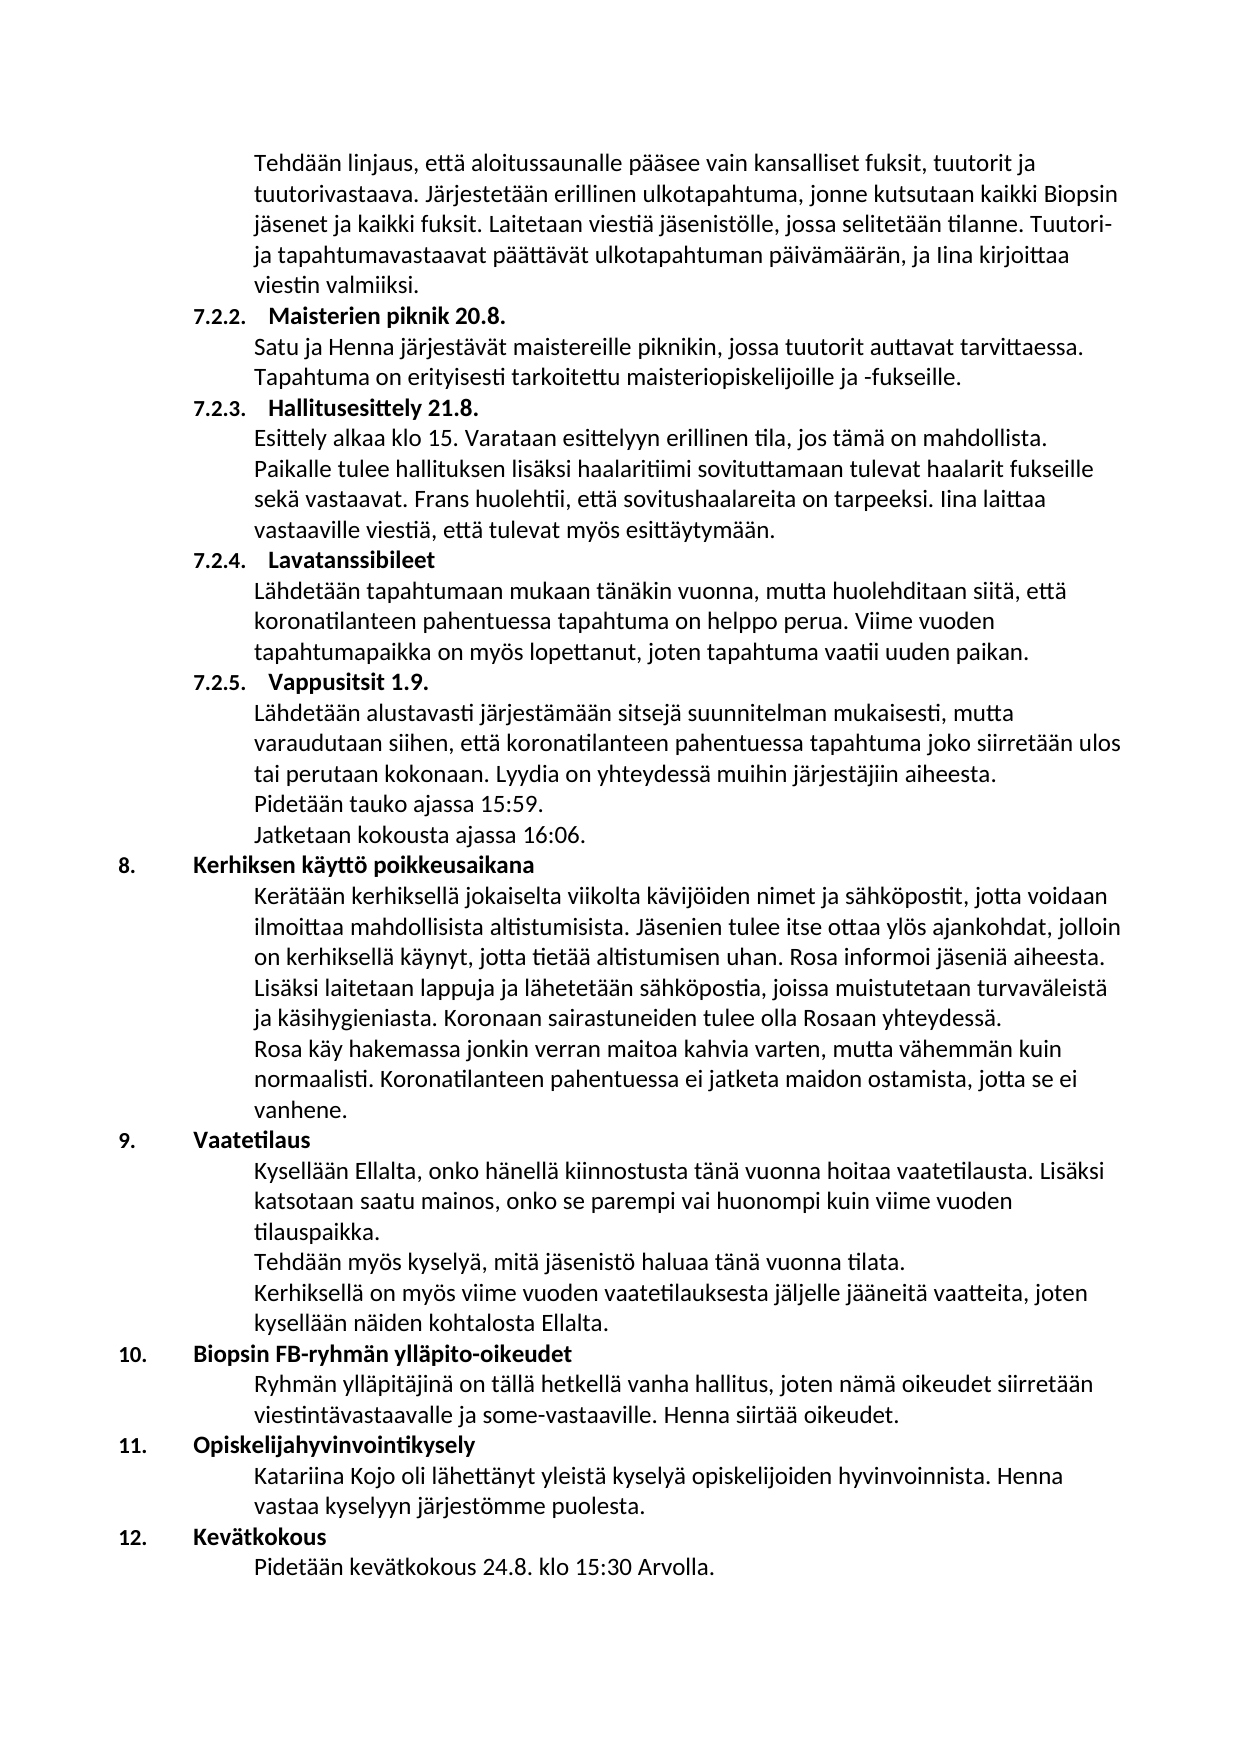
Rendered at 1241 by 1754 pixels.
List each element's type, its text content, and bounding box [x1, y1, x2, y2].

text Pidetään tauko ajassa 15:59. [254, 788, 1122, 819]
list Biopsin FB-ryhmän ylläpito-oikeudet [118, 1338, 1122, 1368]
text Tehdään linjaus, että aloitussaunalle pääsee vain kansalliset fuksit, tuutorit ja tuutorivastaava. Järjestetään erillinen ulkotapahtuma, jonne kutsutaan kaikki Biopsin jäsenet ja kaikki fuksit. Laitetaan viestiä jäsenistölle, jossa selitetään tilanne. Tuutori- ja tapahtumavastaavat päättävät ulkotapahtuman päivämäärän, ja Iina kirjoittaa viestin valmiiksi. [254, 148, 1122, 300]
list Vaatetilaus [118, 1124, 1122, 1155]
text Ryhmän ylläpitäjinä on tällä hetkellä vanha hallitus, joten nämä oikeudet siirretään viestintävastaavalle ja some-vastaaville. Henna siirtää oikeudet. [254, 1368, 1122, 1429]
list Opiskelijahyvinvointikysely [118, 1429, 1122, 1460]
text Kysellään Ellalta, onko hänellä kiinnostusta tänä vuonna hoitaa vaatetilausta. Lisäksi katsotaan saatu mainos, onko se parempi vai huonompi kuin viime vuoden tilauspaikka. [254, 1155, 1122, 1246]
list Maisterien piknik 20.8. [193, 300, 1122, 331]
text Rosa käy hakemassa jonkin verran maitoa kahvia varten, mutta vähemmän kuin normaalisti. Koronatilanteen pahentuessa ei jatketa maidon ostamista, jotta se ei vanhene. [254, 1033, 1122, 1124]
text Kerhiksellä on myös viime vuoden vaatetilauksesta jäljelle jääneitä vaatteita, joten kysellään näiden kohtalosta Ellalta. [254, 1277, 1122, 1338]
text Lähdetään alustavasti järjestämään sitsejä suunnitelman mukaisesti, mutta varaudutaan siihen, että koronatilanteen pahentuessa tapahtuma joko siirretään ulos tai perutaan kokonaan. Lyydia on yhteydessä muihin järjestäjiin aiheesta. [254, 697, 1122, 788]
text Lähdetään tapahtumaan mukaan tänäkin vuonna, mutta huolehditaan siitä, että koronatilanteen pahentuessa tapahtuma on helppo perua. Viime vuoden tapahtumapaikka on myös lopettanut, joten tapahtuma vaatii uuden paikan. [254, 575, 1122, 666]
list Kerhiksen käyttö poikkeusaikana [118, 849, 1122, 880]
list Lavatanssibileet [193, 544, 1122, 575]
text Kerätään kerhiksellä jokaiselta viikolta kävijöiden nimet ja sähköpostit, jotta voidaan ilmoittaa mahdollisista altistumisista. Jäsenien tulee itse ottaa ylös ajankohdat, jolloin on kerhiksellä käynyt, jotta tietää altistumisen uhan. Rosa informoi jäseniä aiheesta. Lisäksi laitetaan lappuja ja lähetetään sähköpostia, joissa muistutetaan turvaväleistä ja käsihygieniasta. Koronaan sairastuneiden tulee olla Rosaan yhteydessä. [254, 880, 1122, 1033]
text Pidetään kevätkokous 24.8. klo 15:30 Arvolla. [254, 1552, 1122, 1582]
text Katariina Kojo oli lähettänyt yleistä kyselyä opiskelijoiden hyvinvoinnista. Henna vastaa kyselyyn järjestömme puolesta. [254, 1460, 1122, 1521]
list Hallitusesittely 21.8. [193, 392, 1122, 422]
text Esittely alkaa klo 15. Varataan esittelyyn erillinen tila, jos tämä on mahdollista. Paikalle tulee hallituksen lisäksi haalaritiimi sovituttamaan tulevat haalarit fukseille sekä vastaavat. Frans huolehtii, että sovitushaalareita on tarpeeksi. Iina laittaa vastaaville viestiä, että tulevat myös esittäytymään. [254, 422, 1122, 544]
list Vappusitsit 1.9. [193, 666, 1122, 697]
text Jatketaan kokousta ajassa 16:06. [254, 819, 1122, 849]
list Kevätkokous [118, 1521, 1122, 1552]
text Tehdään myös kyselyä, mitä jäsenistö haluaa tänä vuonna tilata. [254, 1246, 1122, 1277]
text Satu ja Henna järjestävät maistereille piknikin, jossa tuutorit auttavat tarvittaessa. Tapahtuma on erityisesti tarkoitettu maisteriopiskelijoille ja -fukseille. [254, 331, 1122, 392]
